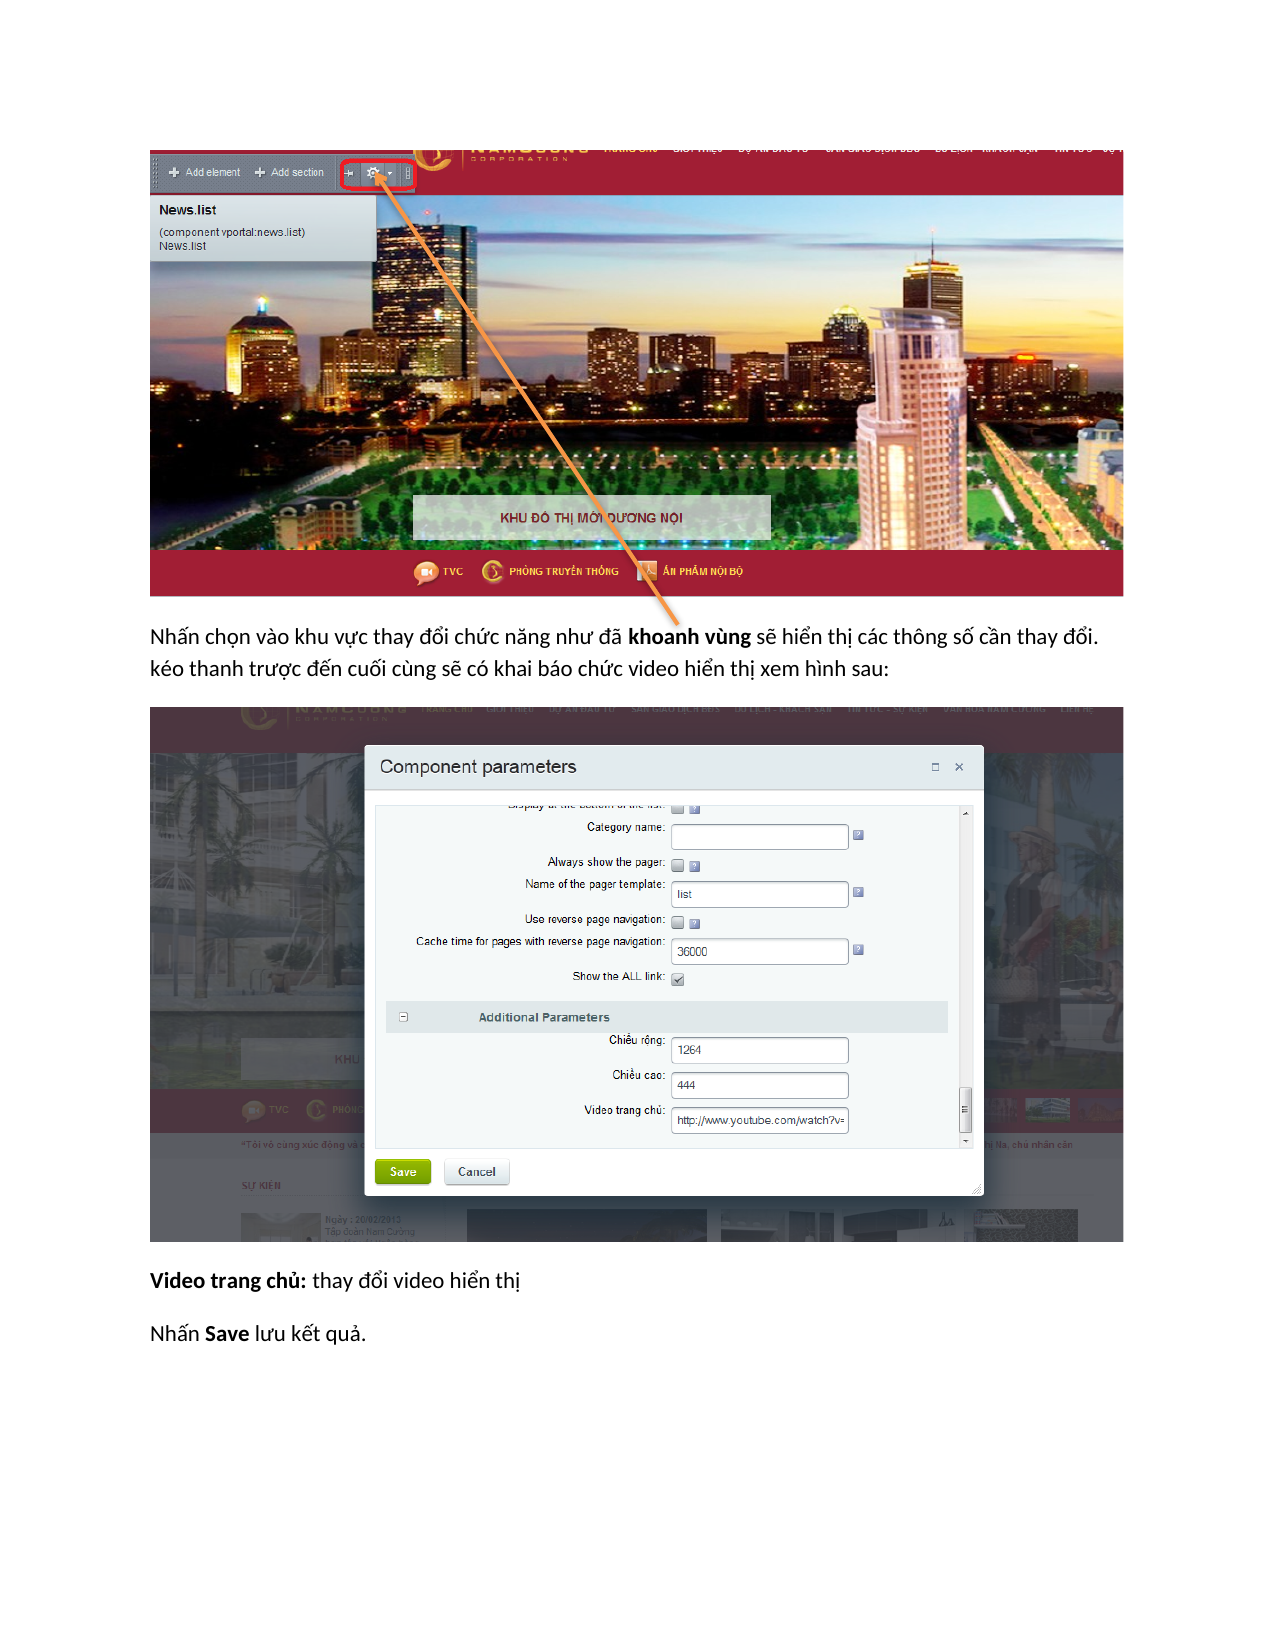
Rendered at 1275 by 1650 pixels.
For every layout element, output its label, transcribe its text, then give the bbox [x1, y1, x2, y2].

text Nhấn Save lưu kết quả. [150, 1319, 1125, 1347]
picture [150, 707, 1124, 1242]
text Video trang chủ: thay đổi video hiển thị [150, 1266, 1125, 1294]
text Nhấn chọn vào khu vực thay đổi chức năng như đã khoanh vùng sẽ hiển thị các thông số cần thay đổi. kéo thanh trược đến cuối cùng sẽ có khai báo chức video hiển thị xem hình sau: [150, 622, 1125, 682]
picture [150, 150, 1124, 597]
